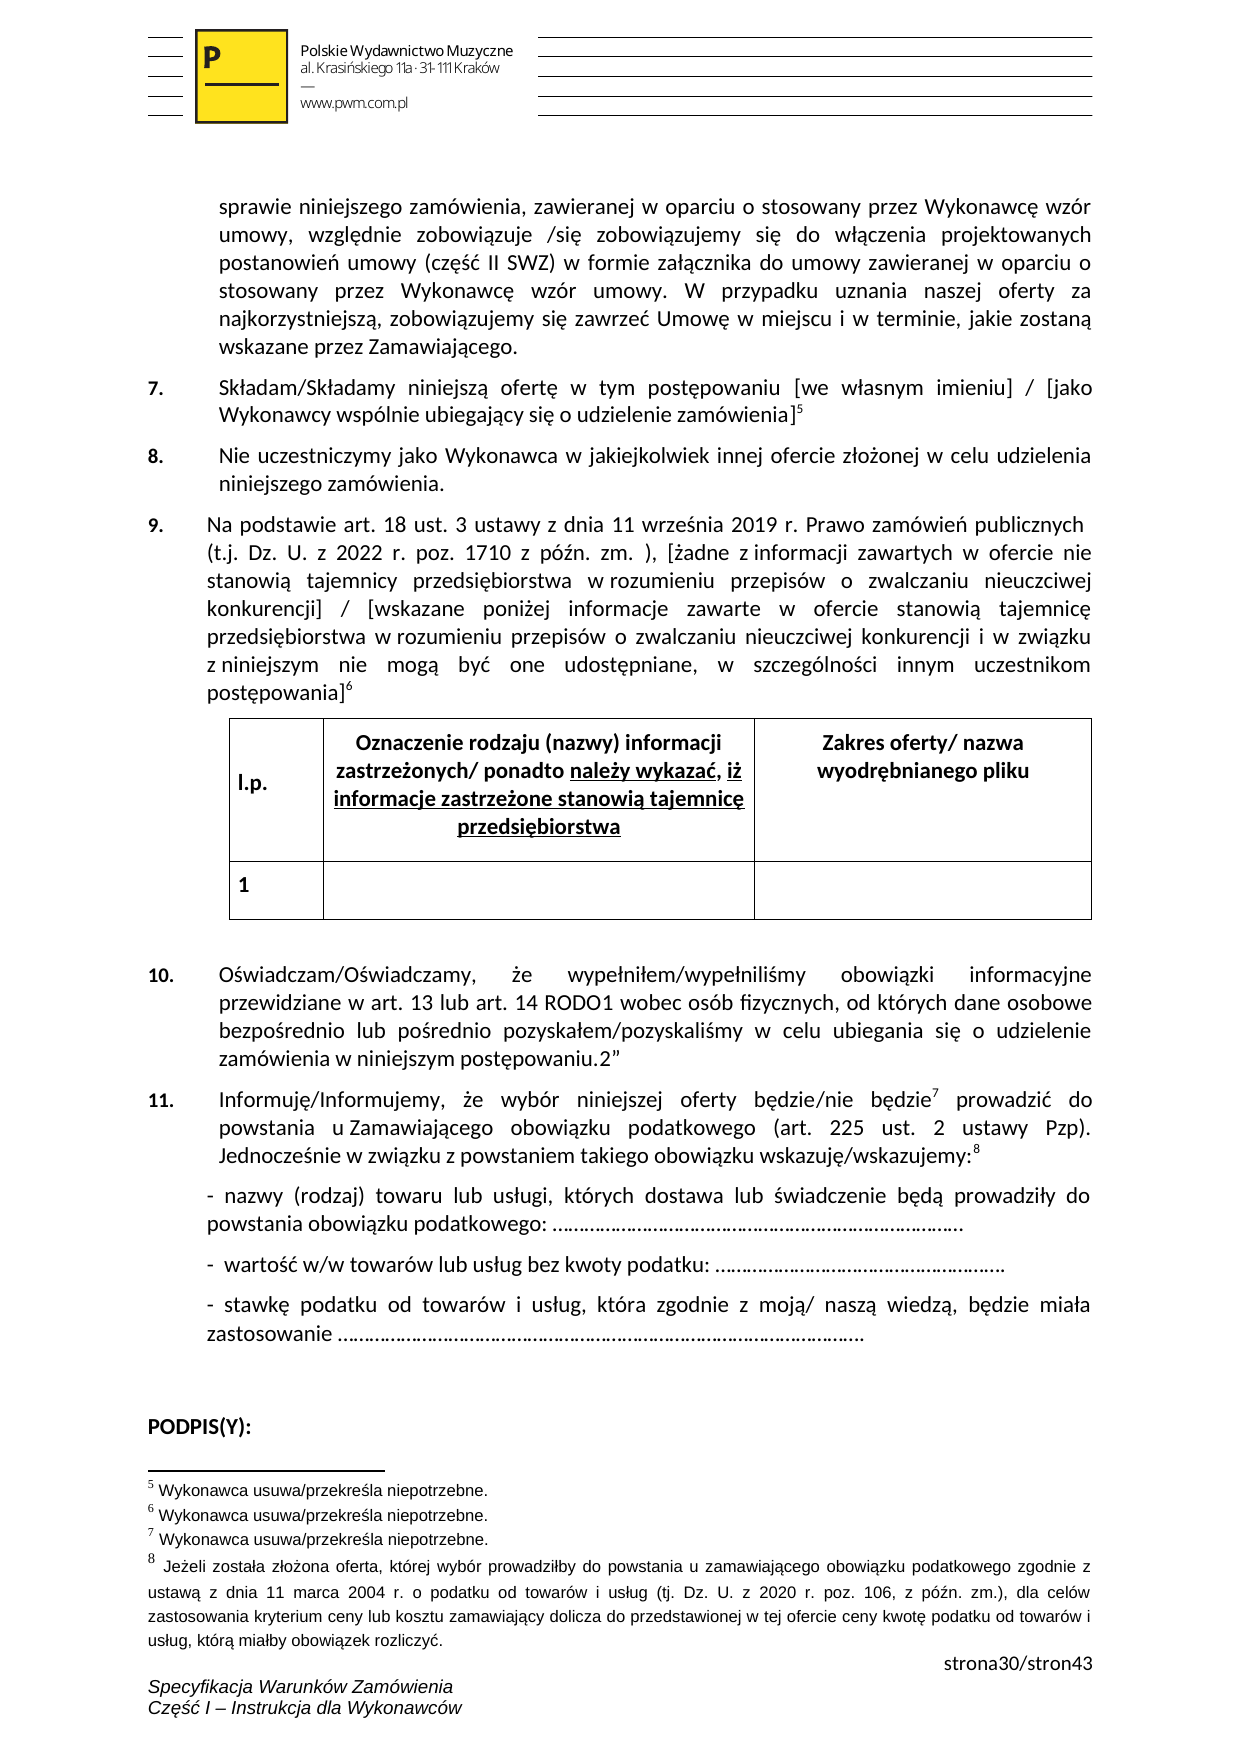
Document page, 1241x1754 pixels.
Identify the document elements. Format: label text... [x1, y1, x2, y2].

text - wartość w/w towarów lub usług bez kwoty podatku: ………………………………………………. [207, 1250, 1093, 1278]
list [148, 192, 1093, 360]
table_cell 1 [230, 862, 323, 919]
table_cell [755, 862, 1091, 919]
list Nie uczestniczymy jako Wykonawca w jakiejkolwiek innej ofercie złożonej w celu udzielenia niniejszego zamówienia. [148, 441, 1093, 497]
table_header Zakres oferty/ nazwa wyodrębnianego pliku [755, 719, 1091, 861]
text - stawkę podatku od towarów i usług, która zgodnie z moją/ naszą wiedzą, będzie miała zastosowanie ………………………………………………………………………………………. [207, 1291, 1093, 1347]
table_header l.p. [230, 719, 323, 861]
list Oświadczam/Oświadczamy, że wypełniłem/wypełniliśmy obowiązki informacyjne przewidziane w art. 13 lub art. 14 RODO1 wobec osób fizycznych, od których dane osobowe bezpośrednio lub pośrednio pozyskałem/pozyskaliśmy w celu ubiegania się o udzielenie zamówienia w niniejszym postępowaniu.2” [148, 960, 1093, 1072]
table_header Oznaczenie rodzaju (nazwy) informacji zastrzeżonych/ ponadto należy wykazać, iż informacje zastrzeżone stanowią tajemnicę przedsiębiorstwa [324, 719, 754, 861]
table_cell [324, 862, 754, 919]
list Na podstawie art. 18 ust. 3 ustawy z dnia 11 września 2019 r. Prawo zamówień publicznych (t.j. Dz. U. z 2022 r. poz. 1710 z późn. zm. ), [żadne z informacji zawartych w ofercie nie stanowią tajemnicy przedsiębiorstwa w rozumieniu przepisów o zwalczaniu nieuczciwej konkurencji] / [wskazane poniżej informacje zawarte w ofercie stanowią tajemnicę przedsiębiorstwa w rozumieniu przepisów o zwalczaniu nieuczciwej konkurencji i w związku z niniejszym nie mogą być one udostępniane, w szczególności innym uczestnikom postępowania] [148, 510, 1093, 706]
list Składam/Składamy niniejszą ofertę w tym postępowaniu [we własnym imieniu] / [jako Wykonawcy wspólnie ubiegający się o udzielenie zamówienia] [148, 373, 1093, 429]
list Informuję/Informujemy, że wybór niniejszej oferty będzie/nie będzie prowadzić do powstania u Zamawiającego obowiązku podatkowego (art. 225 ust. 2 ustawy Pzp). Jednocześnie w związku z powstaniem takiego obowiązku wskazuję/wskazujemy: [148, 1085, 1093, 1169]
text PODPIS(Y): [148, 1412, 1093, 1440]
text - nazwy (rodzaj) towaru lub usługi, których dostawa lub świadczenie będą prowadziły do powstania obowiązku podatkowego: …………………………………………………………………… [207, 1182, 1093, 1238]
